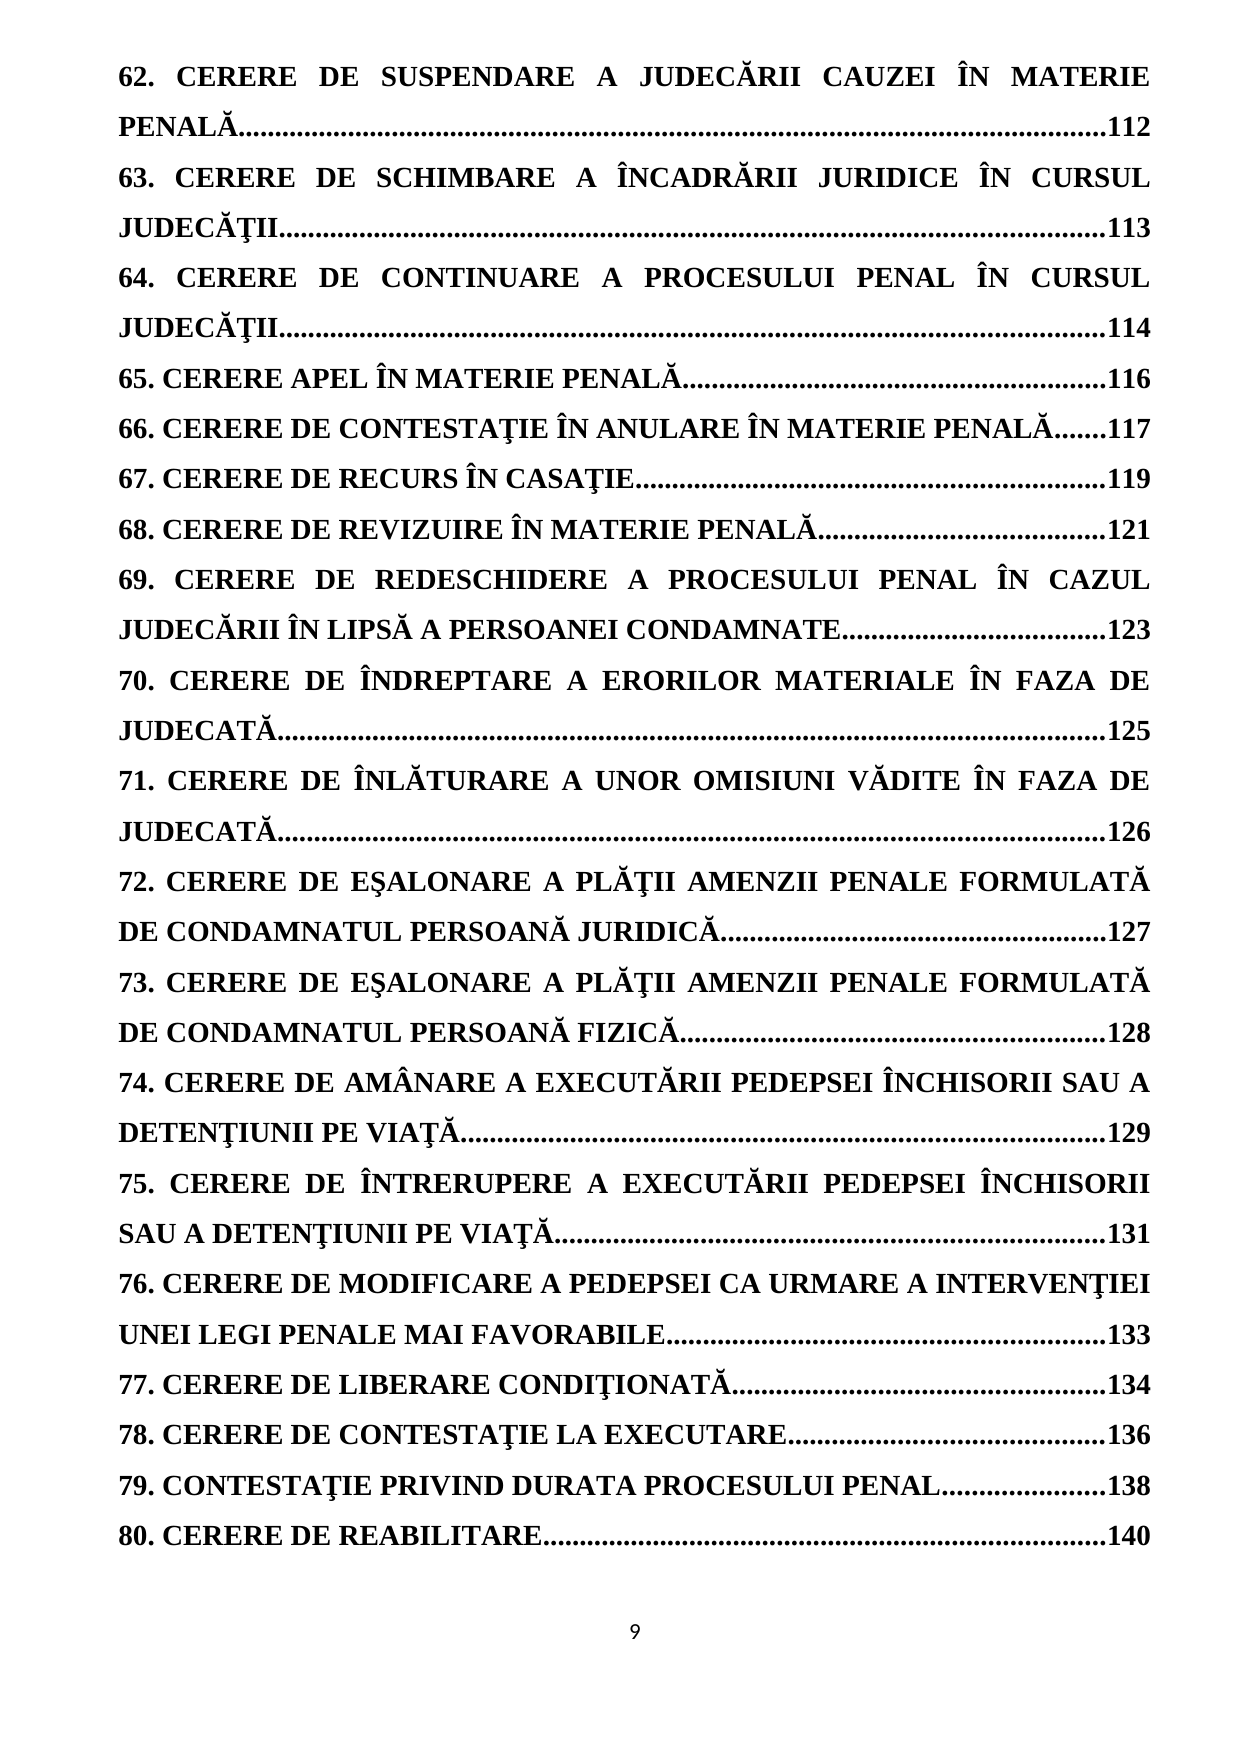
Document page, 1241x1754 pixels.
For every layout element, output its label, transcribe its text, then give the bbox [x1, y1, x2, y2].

text 75. Cerere de întrerupere a executării pedepsei închisorii sau a detenţiunii pe viaţă 131 [118, 1166, 1152, 1250]
text 80. Cerere de reabilitare 140 [118, 1518, 1152, 1552]
text 79. Contestaţie privind durata procesului penal 138 [118, 1468, 1152, 1501]
text 78. Cerere de contestaţie la executare 136 [118, 1417, 1152, 1451]
text 74. Cerere de amânare a executării pedepsei închisorii sau a detenţiunii pe viaţă 129 [118, 1065, 1152, 1149]
text 76. Cerere de modificare a pedepsei ca urmare a intervenţiei unei legi penale mai favorabile 133 [118, 1267, 1152, 1350]
text 73. Cerere de eşalonare a plăţii amenzii penale formulată de condamnatul persoană fizică 128 [118, 965, 1152, 1048]
text 71. Cerere de înlăturare a unor omisiuni vădite în faza de judecată 126 [118, 763, 1152, 847]
text 62. Cerere de suspendare a judecării cauzei în materie penală 112 [118, 59, 1152, 143]
text 63. Cerere de schimbare a încadrării juridice în cursul judecăţii 113 [118, 160, 1152, 243]
text 69. Cerere de redeschidere a procesului penal în cazul judecării în lipsă a persoanei condamnate 123 [118, 562, 1152, 646]
text 68. Cerere de revizuire în materie penală 121 [118, 512, 1152, 545]
text 65. Cerere apel în materie penală 116 [118, 361, 1152, 394]
text 72. Cerere de eşalonare a plăţii amenzii penale formulată de condamnatul persoană juridică 127 [118, 864, 1152, 948]
text 67. Cerere de recurs în casaţie 119 [118, 462, 1152, 495]
text 70. Cerere de îndreptare a erorilor materiale în faza de judecată 125 [118, 663, 1152, 747]
text 66. Cerere de contestaţie în anulare în materie penală 117 [118, 411, 1152, 445]
text 77. Cerere de liberare condiţionată 134 [118, 1367, 1152, 1401]
text 64. Cerere de continuare a procesului penal în cursul judecăţii 114 [118, 260, 1152, 344]
